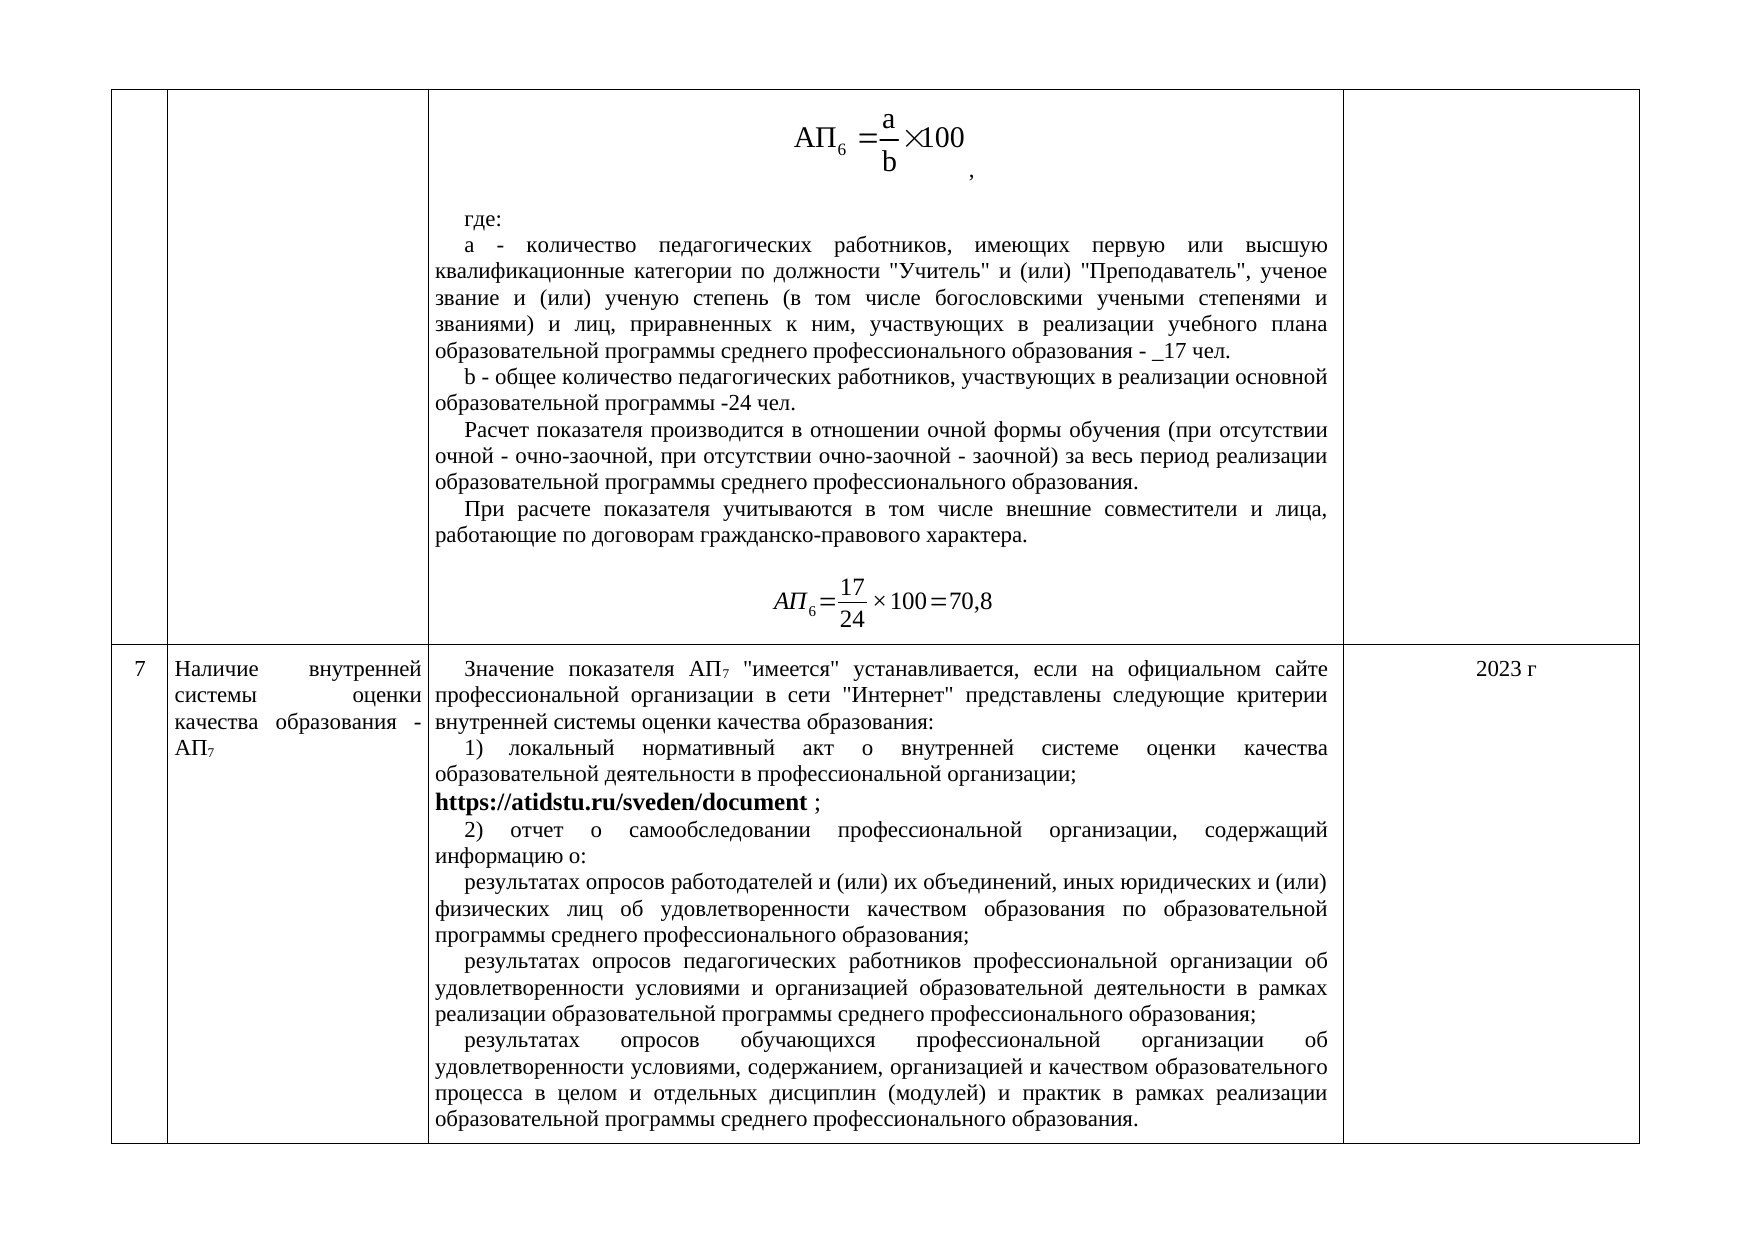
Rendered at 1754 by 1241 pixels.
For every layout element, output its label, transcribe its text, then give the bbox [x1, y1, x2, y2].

table_cell где: a - количество педагогических работников, имеющих первую или высшую квалификационные категории по должности "Учитель" и (или) "Преподаватель", ученое звание и (или) ученую степень (в том числе богословскими учеными степенями и званиями) и лиц, приравненных к ним, участвующих в реализации учебного плана образовательной программы среднего профессионального образования - _17 чел. b - общее количество педагогических работников, участвующих в реализации основной образовательной программы -24 чел. Расчет показателя производится в отношении очной формы обучения (при отсутствии очной - очно-заочной, при отсутствии очно-заочной - заочной) за весь период реализации образовательной программы среднего профессионального образования. При расчете показателя учитываются в том числе внешние совместители и лица, работающие по договорам гражданско-правового характера. [429, 193, 1343, 643]
table_header , [429, 90, 1343, 193]
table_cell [168, 645, 428, 1142]
table_cell 7 [112, 645, 167, 1142]
table_cell 2023 г [1344, 645, 1639, 1142]
table_header [1344, 90, 1639, 193]
table_cell [1344, 193, 1639, 643]
table_header [112, 90, 167, 643]
table_header [168, 90, 428, 643]
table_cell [429, 645, 1343, 1142]
